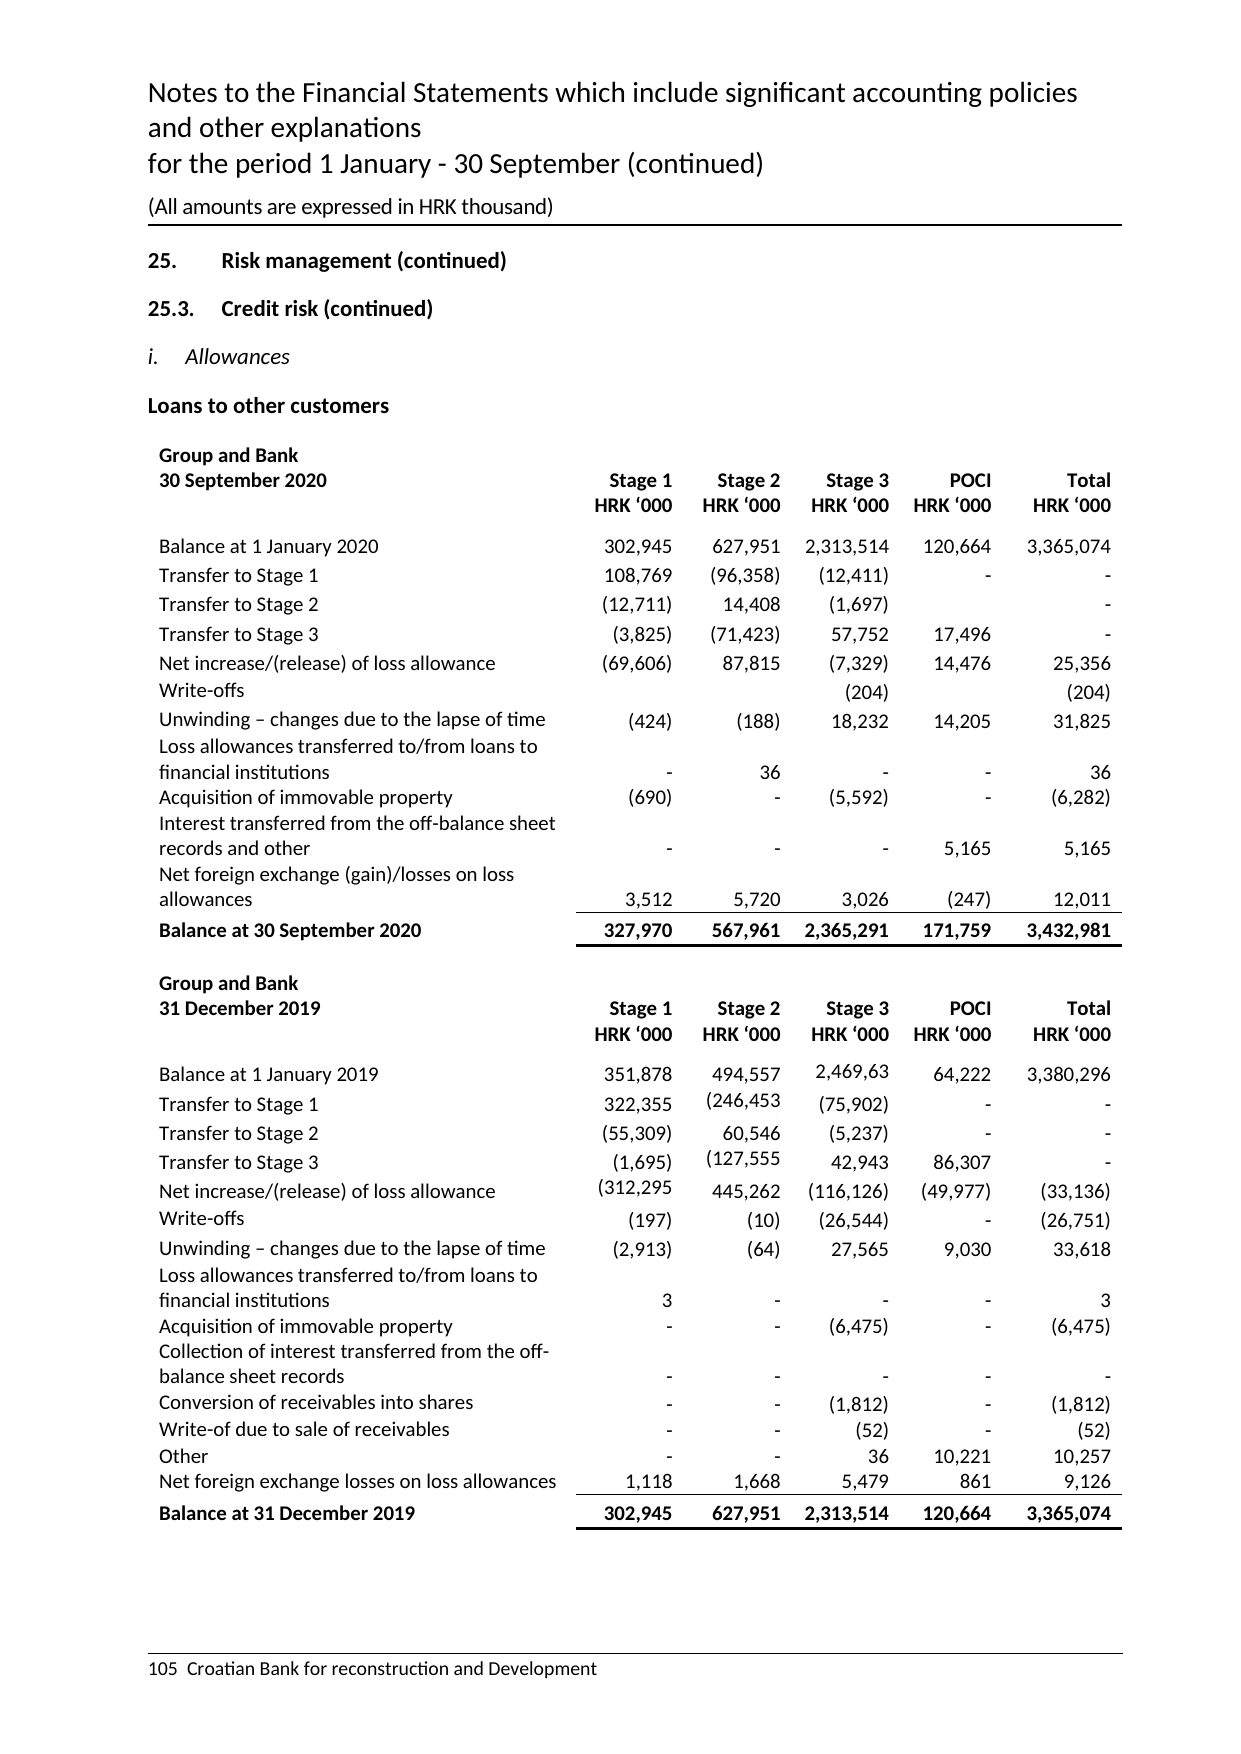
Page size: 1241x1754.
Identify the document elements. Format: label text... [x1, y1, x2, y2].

text Loans to other customers [148, 391, 1122, 419]
list Allowances [148, 342, 1122, 371]
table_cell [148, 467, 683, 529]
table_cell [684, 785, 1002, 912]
text 25.3. Credit risk (continued) [148, 294, 1122, 322]
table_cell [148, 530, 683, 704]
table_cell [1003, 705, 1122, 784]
text 25. Risk management (continued) [148, 246, 1122, 274]
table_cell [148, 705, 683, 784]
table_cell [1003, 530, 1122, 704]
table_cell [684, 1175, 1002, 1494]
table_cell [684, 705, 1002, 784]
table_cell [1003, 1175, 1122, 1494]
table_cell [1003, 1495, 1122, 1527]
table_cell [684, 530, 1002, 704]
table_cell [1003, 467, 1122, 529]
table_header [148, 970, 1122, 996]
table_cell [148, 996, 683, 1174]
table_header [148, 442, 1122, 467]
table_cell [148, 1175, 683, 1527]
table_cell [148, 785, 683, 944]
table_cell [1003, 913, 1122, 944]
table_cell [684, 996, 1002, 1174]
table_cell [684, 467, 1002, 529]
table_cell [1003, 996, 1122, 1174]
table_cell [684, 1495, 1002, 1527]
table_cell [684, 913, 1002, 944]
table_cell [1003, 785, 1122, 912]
